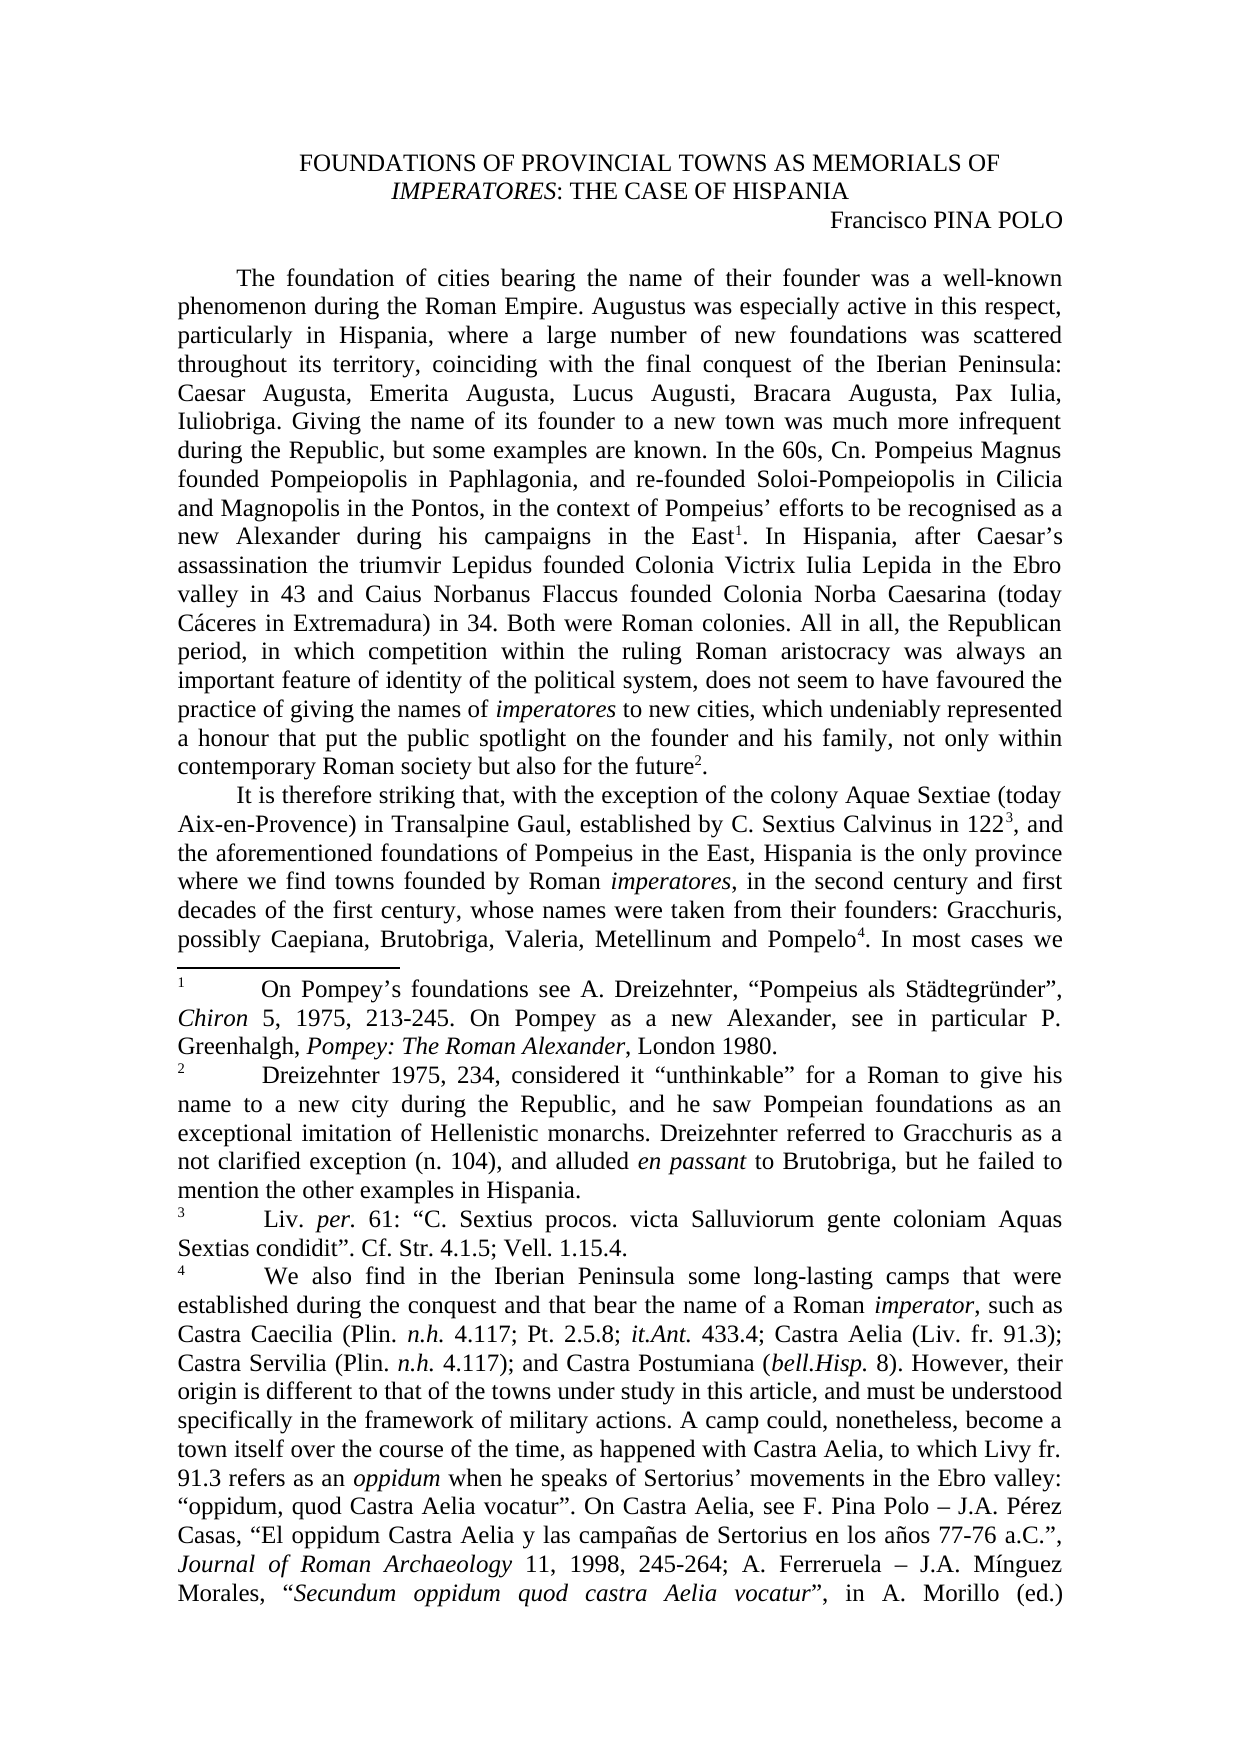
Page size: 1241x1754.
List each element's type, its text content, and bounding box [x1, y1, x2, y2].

text The foundation of cities bearing the name of their founder was a well-known phenomenon during the Roman Empire. Augustus was especially active in this respect, particularly in Hispania, where a large number of new foundations was scattered throughout its territory, coinciding with the final conquest of the Iberian Peninsula: Caesar Augusta, Emerita Augusta, Lucus Augusti, Bracara Augusta, Pax Iulia, Iuliobriga. Giving the name of its founder to a new town was much more infrequent during the Republic, but some examples are known. In the 60s, Cn. Pompeius Magnus founded Pompeiopolis in Paphlagonia, and re-founded Soloi-Pompeiopolis in Cilicia and Magnopolis in the Pontos, in the context of Pompeius’ efforts to be recognised as a new Alexander during his campaigns in the East. In Hispania, after Caesar’s assassination the triumvir Lepidus founded Colonia Victrix Iulia Lepida in the Ebro valley in 43 and Caius Norbanus Flaccus founded Colonia Norba Caesarina (today Cáceres in Extremadura) in 34. Both were Roman colonies. All in all, the Republican period, in which competition within the ruling Roman aristocracy was always an important feature of identity of the political system, does not seem to have favoured the practice of giving the names of imperatores to new cities, which undeniably represented a honour that put the public spotlight on the founder and his family, not only within contemporary Roman society but also for the future. [177, 263, 1063, 780]
text It is therefore striking that, with the exception of the colony Aquae Sextiae (today Aix-en-Provence) in Transalpine Gaul, established by C. Sextius Calvinus in 122, and the aforementioned foundations of Pompeius in the East, Hispania is the only province where we find towns founded by Roman imperatores, in the second century and first decades of the first century, whose names were taken from their founders: Gracchuris, possibly Caepiana, Brutobriga, Valeria, Metellinum and Pompelo. In most cases we have only meagre information about them beyond the fact that they existed, and sometimes the date of foundation and/or the location are merely conjectural. Even the founder is debatable. Yet they form quite a homogeneous ensemble, sharing similar circumstances of foundation. Analysing these features is the main purpose of this paper, with the ultimate objective of reflecting on the prerogatives of provincial governors. [177, 780, 1063, 953]
text FOUNDATIONS OF PROVINCIAL TOWNS AS MEMORIALS OF IMPERATORES: THE CASE OF HISPANIA [177, 148, 1063, 205]
text Francisco PINA POLO [177, 205, 1063, 234]
